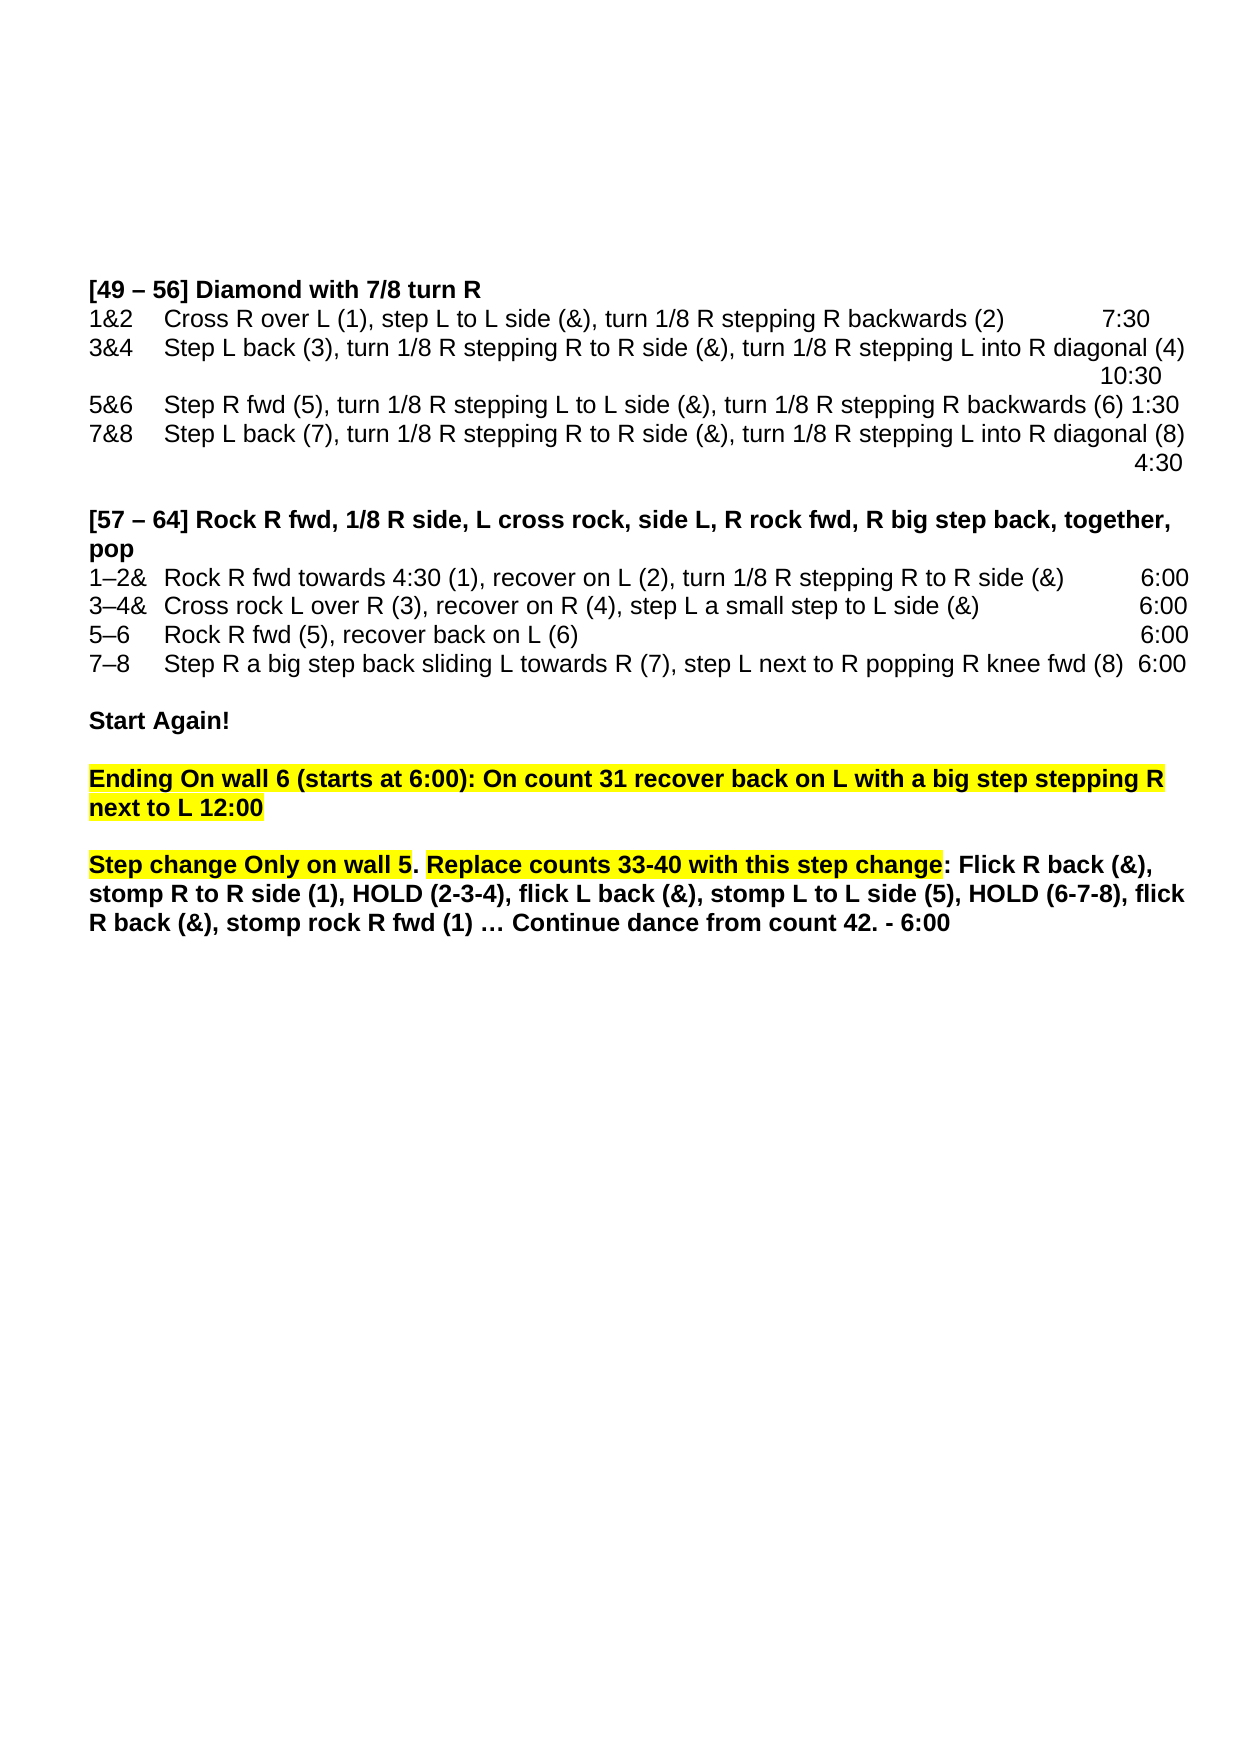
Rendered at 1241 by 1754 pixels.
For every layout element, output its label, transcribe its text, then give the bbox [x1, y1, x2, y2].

table_header Cross R over L (1), step L to L side (&), turn 1/8 R stepping R backwards (2) 7:30 [164, 304, 1195, 332]
table_header 1&2 [89, 304, 163, 332]
table_cell 5–6 [89, 620, 163, 649]
table_cell 7&8 [89, 419, 163, 476]
text [49 – 56] Diamond with 7/8 turn R [88, 275, 1195, 304]
table_cell 5&6 [89, 390, 163, 419]
table_cell Cross rock L over R (3), recover on R (4), step L a small step to L side (&) 6:00 [164, 591, 1195, 620]
table_header Rock R fwd towards 4:30 (1), recover on L (2), turn 1/8 R stepping R to R side (&) 6:00 [164, 563, 1195, 591]
table_cell Step L back (7), turn 1/8 R stepping R to R side (&), turn 1/8 R stepping L into R diagonal (8) 4:30 [164, 419, 1195, 476]
table_cell 3&4 [89, 333, 163, 390]
table_cell Step R fwd (5), turn 1/8 R stepping L to L side (&), turn 1/8 R stepping R backwards (6) 1:30 [164, 390, 1195, 419]
text Step change Only on wall 5. Replace counts 33-40 with this step change: Flick R back (&), stomp R to R side (1), HOLD (2-3-4), flick L back (&), stomp L to L side (5), HOLD (6-7-8), flick R back (&), stomp rock R fwd (1) … Continue dance from count 42. - 6:00 [88, 850, 1195, 936]
table_header 1–2& [89, 563, 163, 591]
table_cell Step R a big step back sliding L towards R (7), step L next to R popping R knee fwd (8) 6:00 [164, 649, 1195, 677]
text [57 – 64] Rock R fwd, 1/8 R side, L cross rock, side L, R rock fwd, R big step back, together, pop [88, 505, 1195, 562]
table_cell 3–4& [89, 591, 163, 620]
table_cell Step L back (3), turn 1/8 R stepping R to R side (&), turn 1/8 R stepping L into R diagonal (4) 10:30 [164, 333, 1195, 390]
text Ending On wall 6 (starts at 6:00): On count 31 recover back on L with a big step stepping R next to L 12:00 [88, 764, 1195, 821]
text Start Again! [88, 706, 1195, 735]
table_cell 7–8 [89, 649, 163, 677]
table_cell Rock R fwd (5), recover back on L (6) 6:00 [164, 620, 1195, 649]
